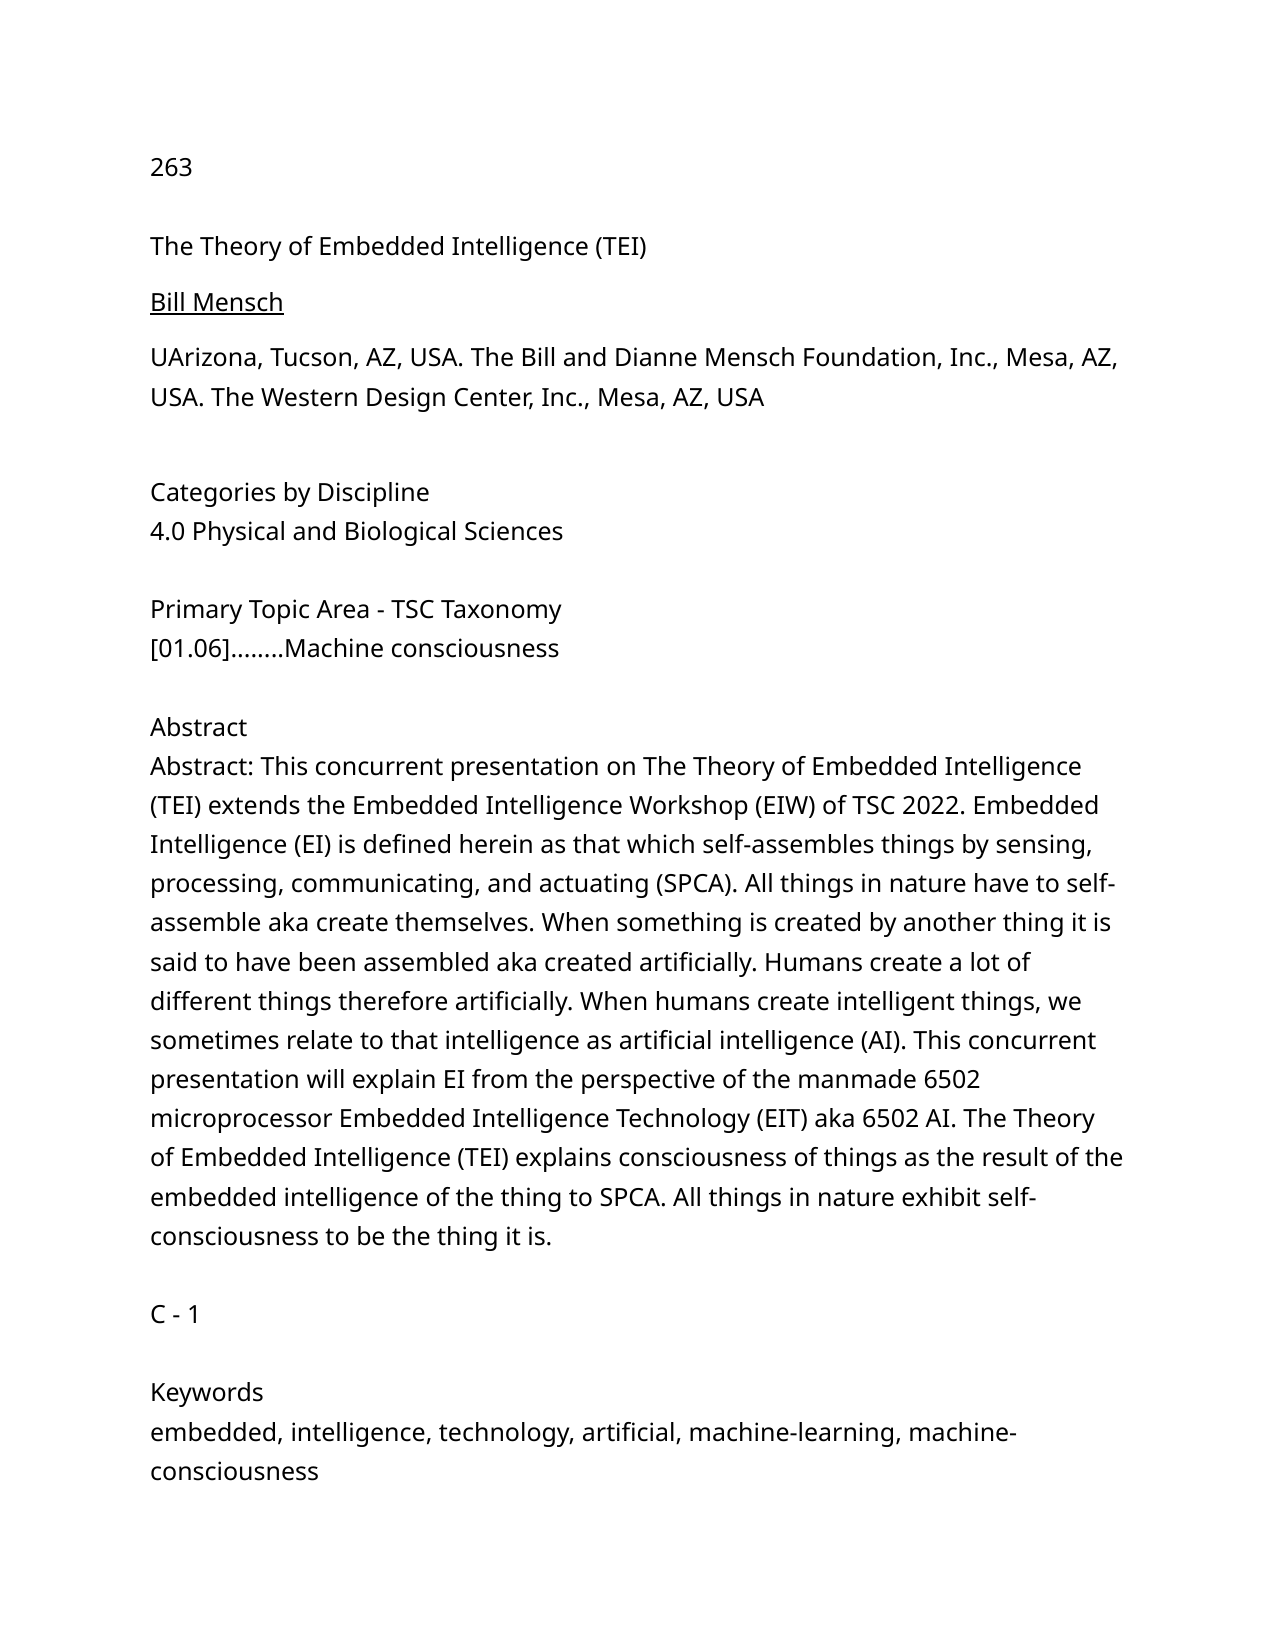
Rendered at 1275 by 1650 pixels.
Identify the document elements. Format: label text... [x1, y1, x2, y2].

text UArizona, Tucson, AZ, USA. The Bill and Dianne Mensch Foundation, Inc., Mesa, AZ, USA. The Western Design Center, Inc., Mesa, AZ, USA [150, 340, 1125, 413]
text Categories by Discipline 4.0 Physical and Biological Sciences Primary Topic Area - TSC Taxonomy [01.06]........Machine consciousness Abstract Abstract: This concurrent presentation on The Theory of Embedded Intelligence (TEI) extends the Embedded Intelligence Workshop (EIW) of TSC 2022. Embedded Intelligence (EI) is defined herein as that which self-assembles things by sensing, processing, communicating, and actuating (SPCA). All things in nature have to self-assemble aka create themselves. When something is created by another thing it is said to have been assembled aka created artificially. Humans create a lot of different things therefore artificially. When humans create intelligent things, we sometimes relate to that intelligence as artificial intelligence (AI). This concurrent presentation will explain EI from the perspective of the manmade 6502 microprocessor Embedded Intelligence Technology (EIT) aka 6502 AI. The Theory of Embedded Intelligence (TEI) explains consciousness of things as the result of the embedded intelligence of the thing to SPCA. All things in nature exhibit self-consciousness to be the thing it is. C - 1 Keywords embedded, intelligence, technology, artificial, machine-learning, machine-consciousness [150, 435, 1125, 1487]
text Bill Mensch [150, 284, 1125, 318]
text 263 The Theory of Embedded Intelligence (TEI) [150, 150, 1125, 262]
